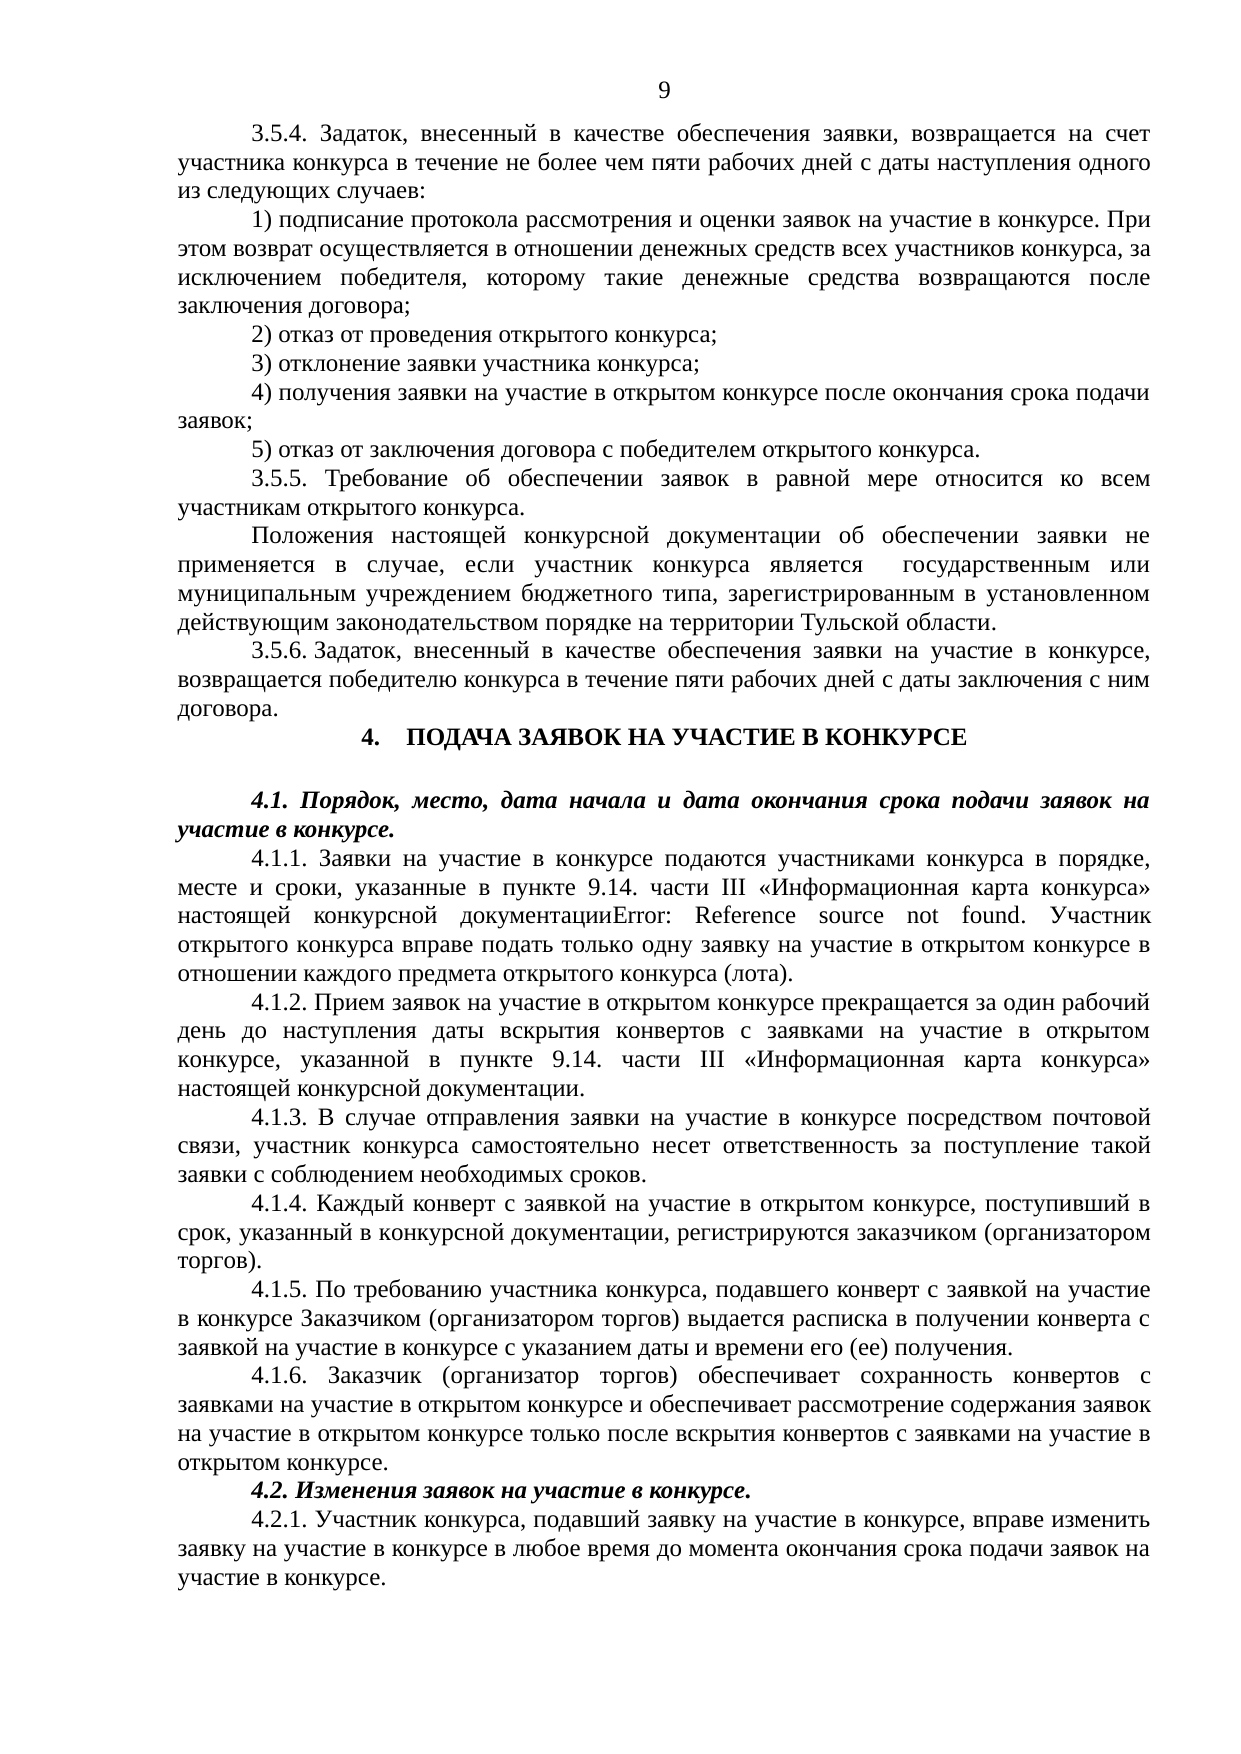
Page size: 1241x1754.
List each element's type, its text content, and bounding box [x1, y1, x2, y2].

text 4.2.1. Участник конкурса, подавший заявку на участие в конкурсе, вправе изменить заявку на участие в конкурсе в любое время до момента окончания срока подачи заявок на участие в конкурсе. [177, 1504, 1152, 1591]
text 5) отказ от заключения договора с победителем открытого конкурса. [177, 434, 1152, 463]
text 2) отказ от проведения открытого конкурса; [177, 319, 1152, 348]
subtitle 4.1. Порядок, место, дата начала и дата окончания срока подачи заявок на участие в конкурсе. [177, 786, 1152, 843]
subtitle 4.2. Изменения заявок на участие в конкурсе. [177, 1476, 1152, 1504]
text 4.1.3. В случае отправления заявки на участие в конкурсе посредством почтовой связи, участник конкурса самостоятельно несет ответственность за поступление такой заявки с соблюдением необходимых сроков. [177, 1102, 1152, 1188]
text 3.5.5. Требование об обеспечении заявок в равной мере относится ко всем участникам открытого конкурса. [177, 463, 1152, 521]
text 4.1.5. По требованию участника конкурса, подавшего конверт с заявкой на участие в конкурсе Заказчиком (организатором торгов) выдается расписка в получении конверта с заявкой на участие в конкурсе с указанием даты и времени его (ее) получения. [177, 1274, 1152, 1361]
text 3) отклонение заявки участника конкурса; [177, 348, 1152, 377]
text 4) получения заявки на участие в открытом конкурсе после окончания срока подачи заявок; [177, 377, 1152, 434]
text 1) подписание протокола рассмотрения и оценки заявок на участие в конкурсе. При этом возврат осуществляется в отношении денежных средств всех участников конкурса, за исключением победителя, которому такие денежные средства возвращаются после заключения договора; [177, 204, 1152, 319]
text 3.5.4. Задаток, внесенный в качестве обеспечения заявки, возвращается на счет участника конкурса в течение не более чем пяти рабочих дней с даты наступления одного из следующих случаев: [177, 118, 1152, 204]
text 4.1.4. Каждый конверт с заявкой на участие в открытом конкурсе, поступивший в срок, указанный в конкурсной документации, регистрируются заказчиком (организатором торгов). [177, 1188, 1152, 1274]
text Положения настоящей конкурсной документации об обеспечении заявки не применяется в случае, если участник конкурса является государственным или муниципальным учреждением бюджетного типа, зарегистрированным в установленном действующим законодательством порядке на территории Тульской области. [177, 521, 1152, 636]
text 4.1.2. Прием заявок на участие в открытом конкурсе прекращается за один рабочий день до наступления даты вскрытия конвертов с заявками на участие в открытом конкурсе, указанной в пункте 9.14. части III «Информационная карта конкурса» настоящей конкурсной документации. [177, 987, 1152, 1102]
text 4.1.6. Заказчик (организатор торгов) обеспечивает сохранность конвертов с заявками на участие в открытом конкурсе и обеспечивает рассмотрение содержания заявок на участие в открытом конкурсе только после вскрытия конвертов с заявками на участие в открытом конкурсе. [177, 1361, 1152, 1476]
text 3.5.6. Задаток, внесенный в качестве обеспечения заявки на участие в конкурсе, возвращается победителю конкурса в течение пяти рабочих дней с даты заключения с ним договора. [177, 636, 1152, 722]
subtitle ПОДАЧА ЗАЯВОК НА УЧАСТИЕ В КОНКУРСЕ [177, 722, 1152, 751]
